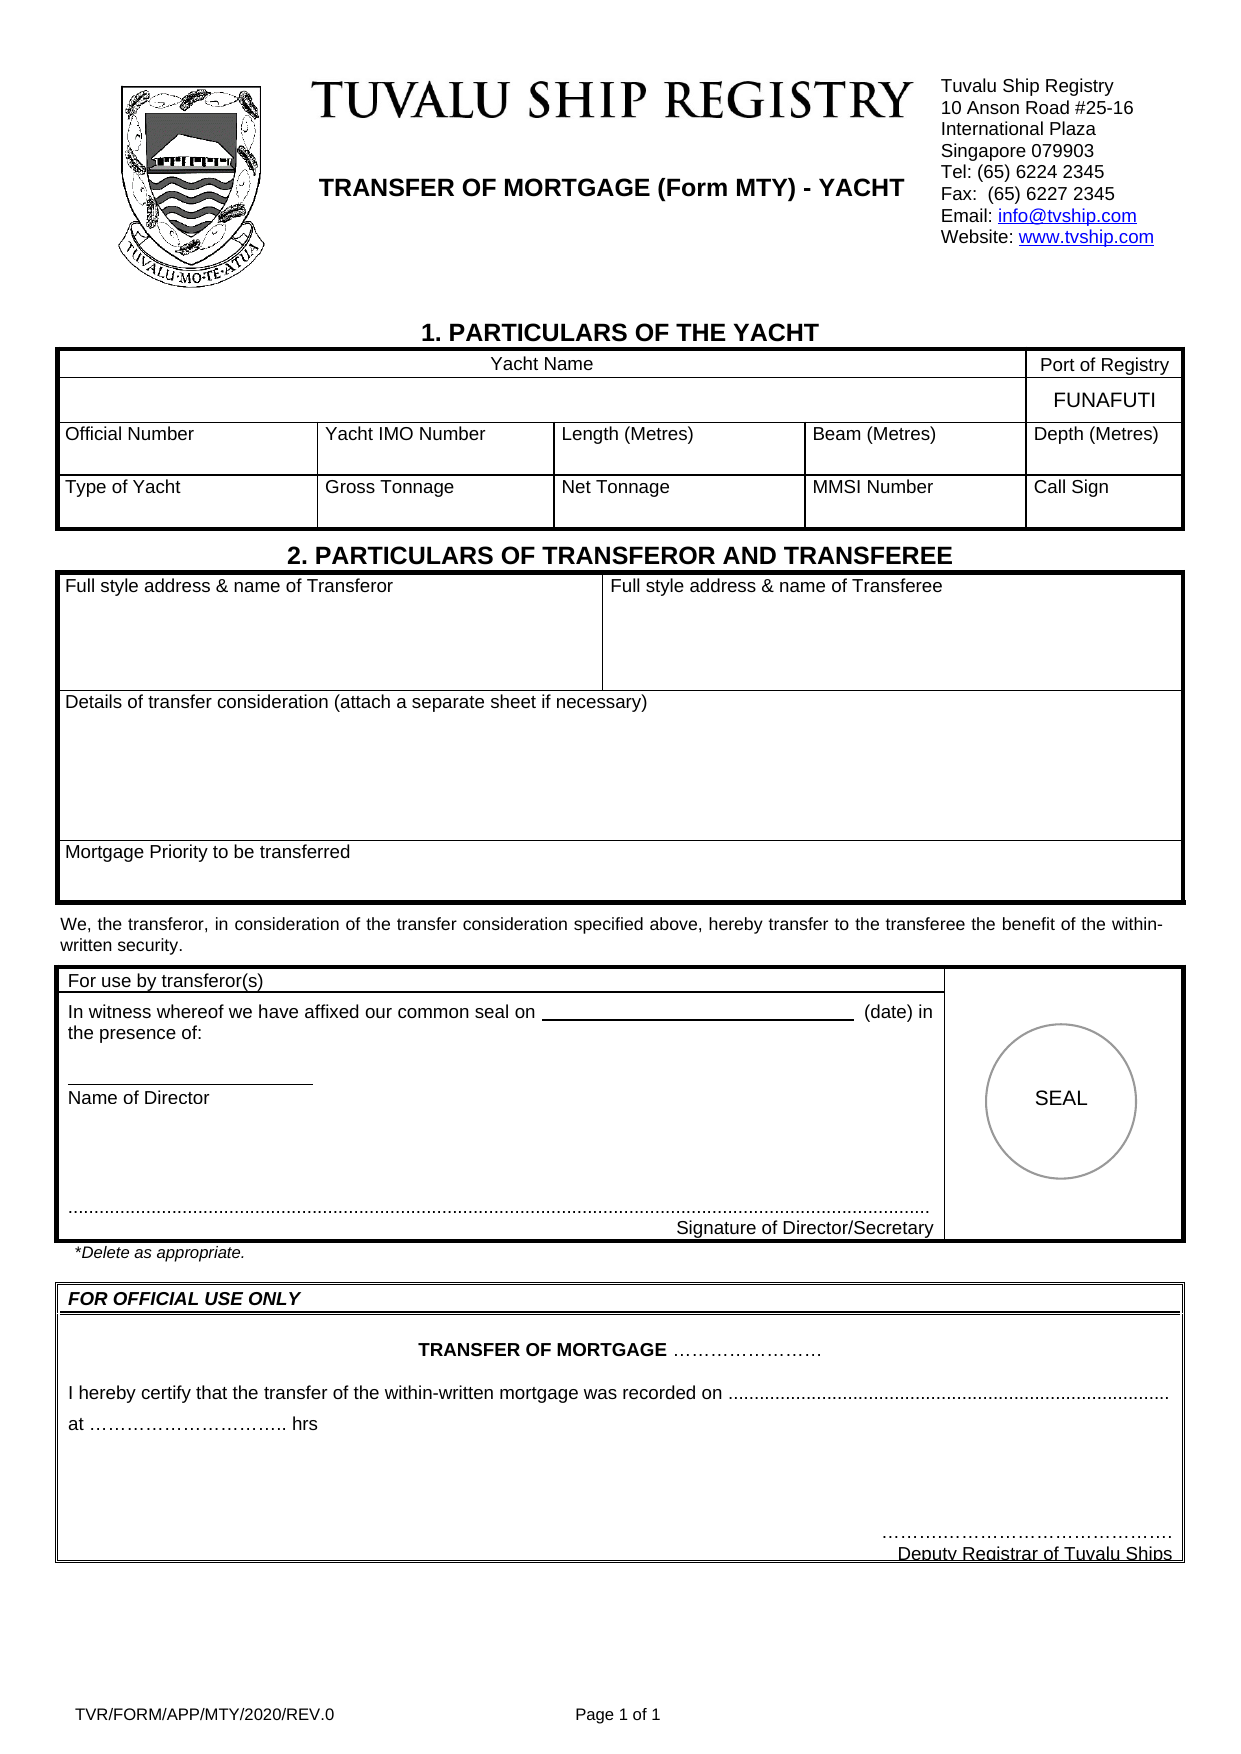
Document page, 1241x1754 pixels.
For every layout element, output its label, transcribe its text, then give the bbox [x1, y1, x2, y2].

table_cell [60, 378, 1025, 422]
text *Delete as appropriate. [75, 1243, 1165, 1262]
table_cell Depth (Metres) [1027, 423, 1181, 474]
table_cell Yacht Name [60, 351, 1025, 377]
table_cell Yacht IMO Number [318, 423, 553, 474]
table_cell Length (Metres) [555, 423, 804, 474]
table_cell MMSI Number [806, 476, 1025, 527]
table_cell Call Sign [1027, 476, 1181, 527]
picture [305, 75, 919, 125]
table_cell Details of transfer consideration (attach a separate sheet if necessary) [60, 691, 1181, 840]
table_cell Official Number [60, 423, 317, 474]
table_cell Mortgage Priority to be transferred [60, 841, 1181, 900]
table_header For use by transferor(s) [59, 969, 944, 991]
table_header [945, 969, 1181, 1239]
table_cell In witness whereof we have affixed our common seal on (date) in the presence of: Name of Director [59, 993, 944, 1104]
table_cell Full style address & name of Transferee [603, 575, 1181, 690]
table_cell Gross Tonnage [318, 476, 553, 527]
picture [86, 75, 284, 294]
table_cell TRANSFER OF MORTGAGE …………………… I hereby certify that the transfer of the within-written mortgage was recorded on ..................................................................................... at ………………………….. hrs ……….………………………………. Deputy Registrar of Tuvalu Ships [58, 1311, 1182, 1559]
table_cell Beam (Metres) [806, 423, 1025, 474]
table_cell Net Tonnage [555, 476, 804, 527]
text We, the transferor, in consideration of the transfer consideration specified above, hereby transfer to the transferee the benefit of the within-written security. [60, 914, 1165, 955]
table_cell [1027, 378, 1181, 422]
table_header FOR OFFICIAL USE ONLY [58, 1285, 1182, 1311]
table_cell Type of Yacht [60, 476, 317, 527]
table_cell 2. PARTICULARS OF TRANSFEROR AND TRANSFEREE [57, 531, 1183, 570]
table_cell ...................................................................................................................................................................... Signature of Director/Secretary [59, 1104, 944, 1239]
table_cell [1027, 351, 1181, 377]
table_cell Full style address & name of Transferor [60, 575, 602, 690]
table_header 1. PARTICULARS OF THE YACHT [57, 318, 1183, 347]
